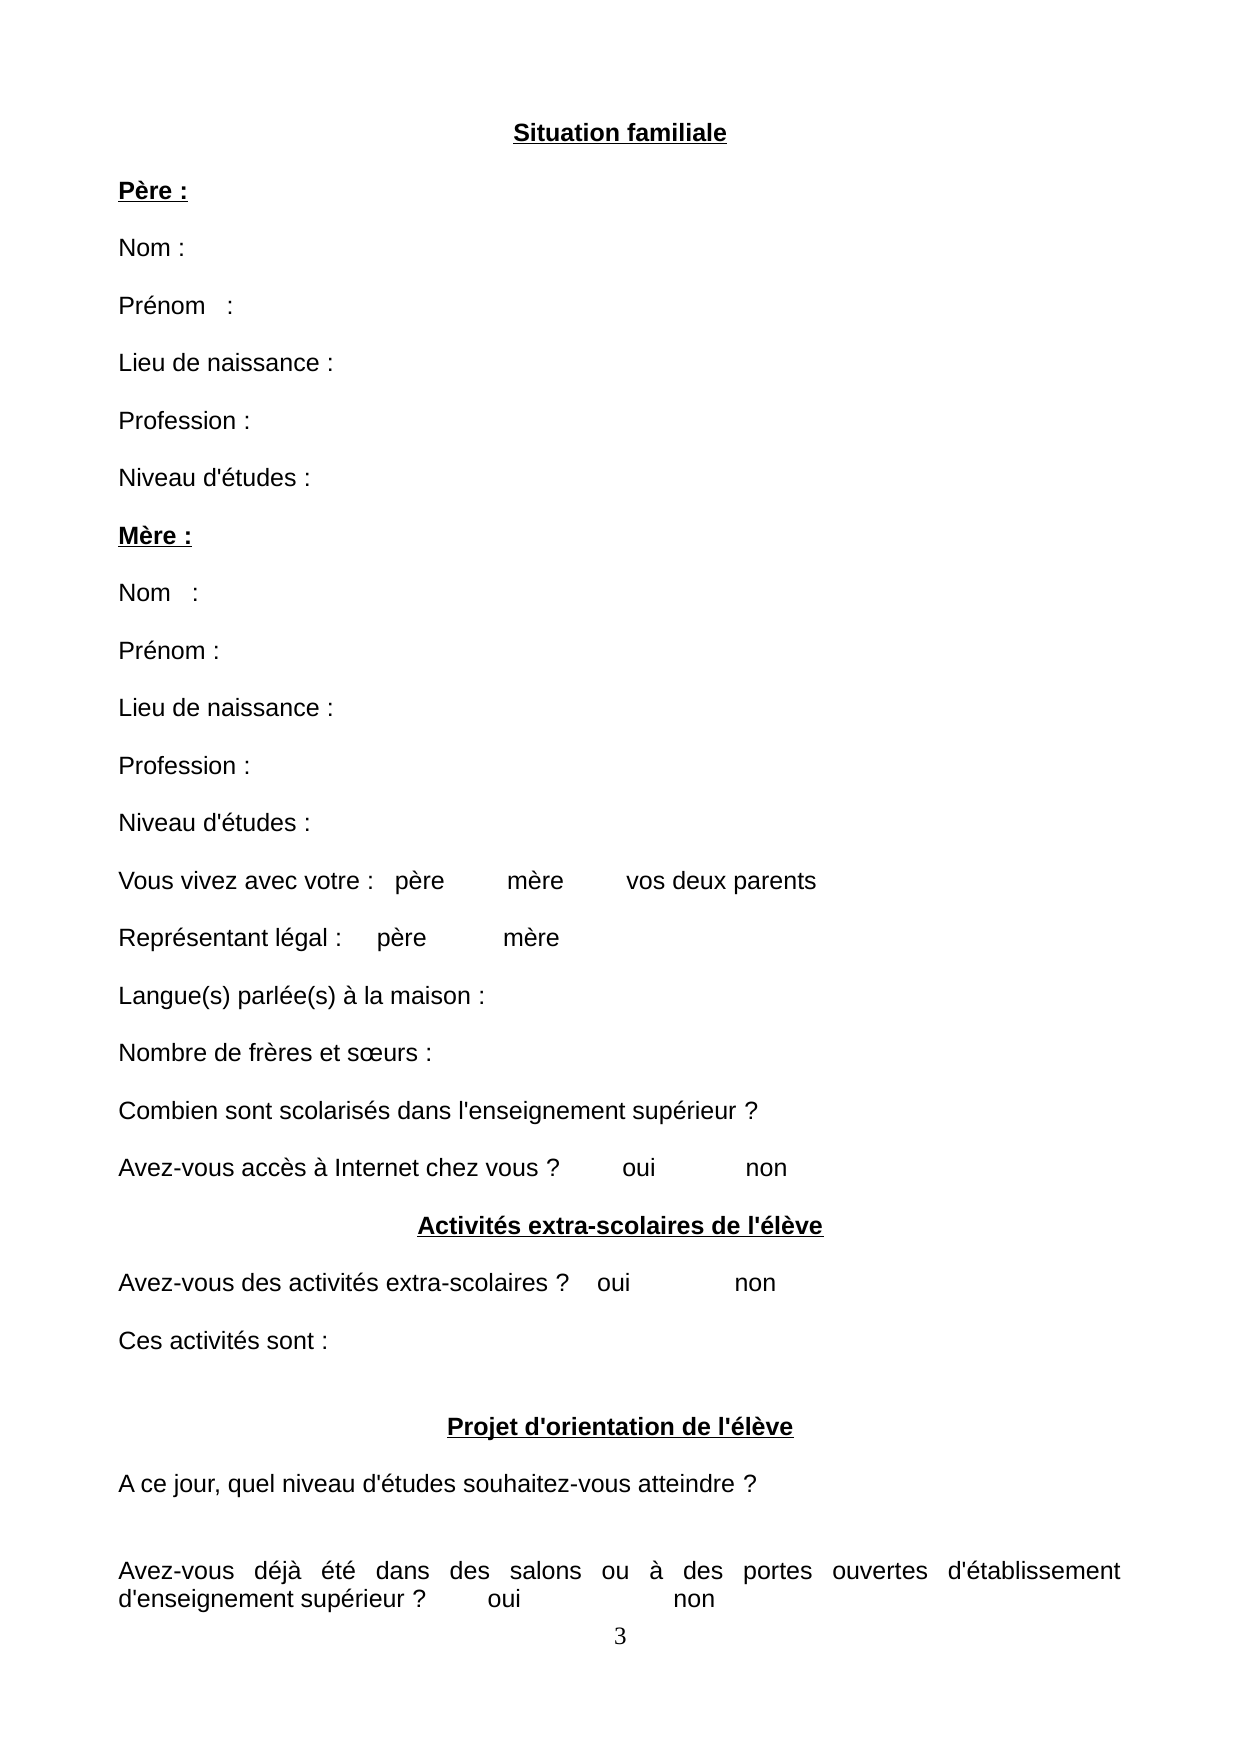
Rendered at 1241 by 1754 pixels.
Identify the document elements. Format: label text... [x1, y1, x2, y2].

text Représentant légal : père mère [118, 923, 1122, 952]
text Prénom : [118, 291, 1122, 319]
text Nom : [118, 233, 1122, 262]
text Avez-vous accès à Internet chez vous ? oui non [118, 1153, 1122, 1182]
text Père : [118, 176, 1122, 204]
text Ces activités sont : [118, 1326, 1122, 1354]
text Profession : [118, 406, 1122, 434]
text Profession : [118, 751, 1122, 779]
text Langue(s) parlée(s) à la maison : [118, 981, 1122, 1009]
text Lieu de naissance : [118, 348, 1122, 377]
text Avez-vous des activités extra-scolaires ? oui non [118, 1268, 1122, 1297]
text Nom : [118, 578, 1122, 607]
text Situation familiale [118, 118, 1122, 147]
text Vous vivez avec votre : père mère vos deux parents [118, 866, 1122, 894]
text A ce jour, quel niveau d'études souhaitez-vous atteindre ? [118, 1469, 1122, 1498]
text Niveau d'études : [118, 808, 1122, 837]
text Projet d'orientation de l'élève [118, 1412, 1122, 1441]
text Prénom : [118, 636, 1122, 664]
text Activités extra-scolaires de l'élève [118, 1211, 1122, 1239]
text Mère : [118, 521, 1122, 549]
text Combien sont scolarisés dans l'enseignement supérieur ? [118, 1096, 1122, 1124]
text Avez-vous déjà été dans des salons ou à des portes ouvertes d'établissement d'enseignement supérieur ? oui non [118, 1556, 1122, 1613]
text Nombre de frères et sœurs : [118, 1038, 1122, 1067]
text Lieu de naissance : [118, 693, 1122, 722]
text Niveau d'études : [118, 463, 1122, 492]
